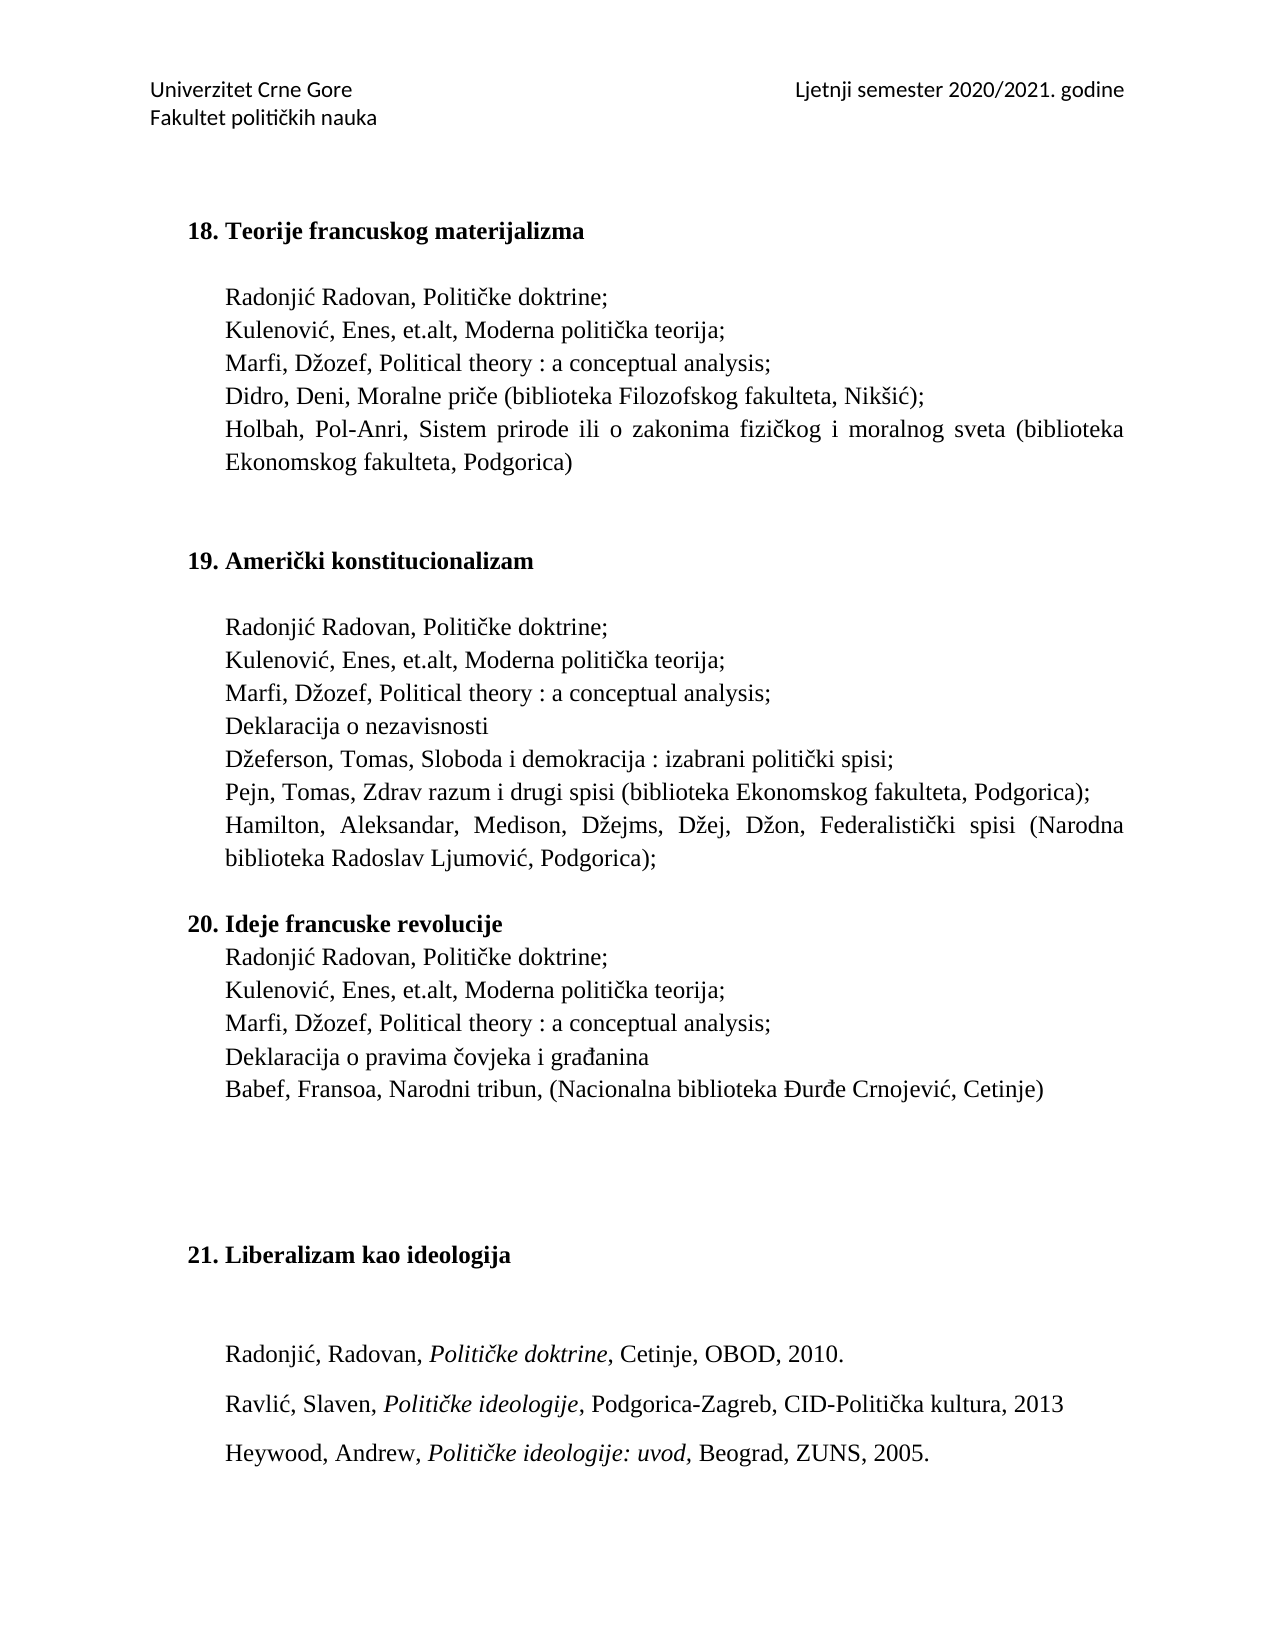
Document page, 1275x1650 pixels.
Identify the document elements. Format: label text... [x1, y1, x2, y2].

text Radonjić, Radovan, Političke doktrine, Cetinje, OBOD, 2010. [150, 1339, 1125, 1368]
text Heywood, Andrew, Političke ideologije: uvod, Beograd, ZUNS, 2005. [150, 1438, 1125, 1467]
list Radonjić Radovan, Političke doktrine; [225, 282, 1125, 311]
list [225, 315, 1125, 344]
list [225, 348, 1125, 377]
text Ravlić, Slaven, Političke ideologije, Podgorica-Zagreb, CID-Politička kultura, 2013 [150, 1389, 1125, 1417]
list Ideje francuske revolucije [187, 909, 1125, 938]
list Džeferson, Tomas, Sloboda i demokracija : izabrani politički spisi; [225, 744, 1125, 773]
list Kulenović, Enes, et.alt, Moderna politička teorija; [225, 645, 1125, 674]
list Radonjić Radovan, Političke doktrine; [225, 612, 1125, 641]
list Deklaracija o pravima čovjeka i građanina [225, 1042, 1125, 1070]
list Pejn, Tomas, Zdrav razum i drugi spisi (biblioteka Ekonomskog fakulteta, Podgorica); [225, 777, 1125, 806]
list Deklaracija o nezavisnosti [225, 711, 1125, 740]
list Didro, Deni, Moralne priče (biblioteka Filozofskog fakulteta, Nikšić); [225, 381, 1125, 410]
list Hamilton, Aleksandar, Medison, Džejms, Džej, Džon, Federalistički spisi (Narodna biblioteka Radoslav Ljumović, Podgorica); [225, 810, 1125, 872]
list Marfi, Džozef, Political theory : a conceptual analysis; [225, 678, 1125, 707]
list Teorije francuskog materijalizma [187, 216, 1125, 245]
list Radonjić Radovan, Političke doktrine; [225, 942, 1125, 971]
list Liberalizam kao ideologija [187, 1240, 1125, 1268]
list Holbah, Pol-Anri, Sistem prirode ili o zakonima fizičkog i moralnog sveta (biblioteka Ekonomskog fakulteta, Podgorica) [225, 414, 1125, 476]
list Marfi, Džozef, Political theory : a conceptual analysis; [225, 1008, 1125, 1037]
list Američki konstitucionalizam [187, 546, 1125, 575]
list Babef, Fransoa, Narodni tribun, (Nacionalna biblioteka Đurđe Crnojević, Cetinje) [225, 1074, 1125, 1103]
list Kulenović, Enes, et.alt, Moderna politička teorija; [225, 976, 1125, 1004]
